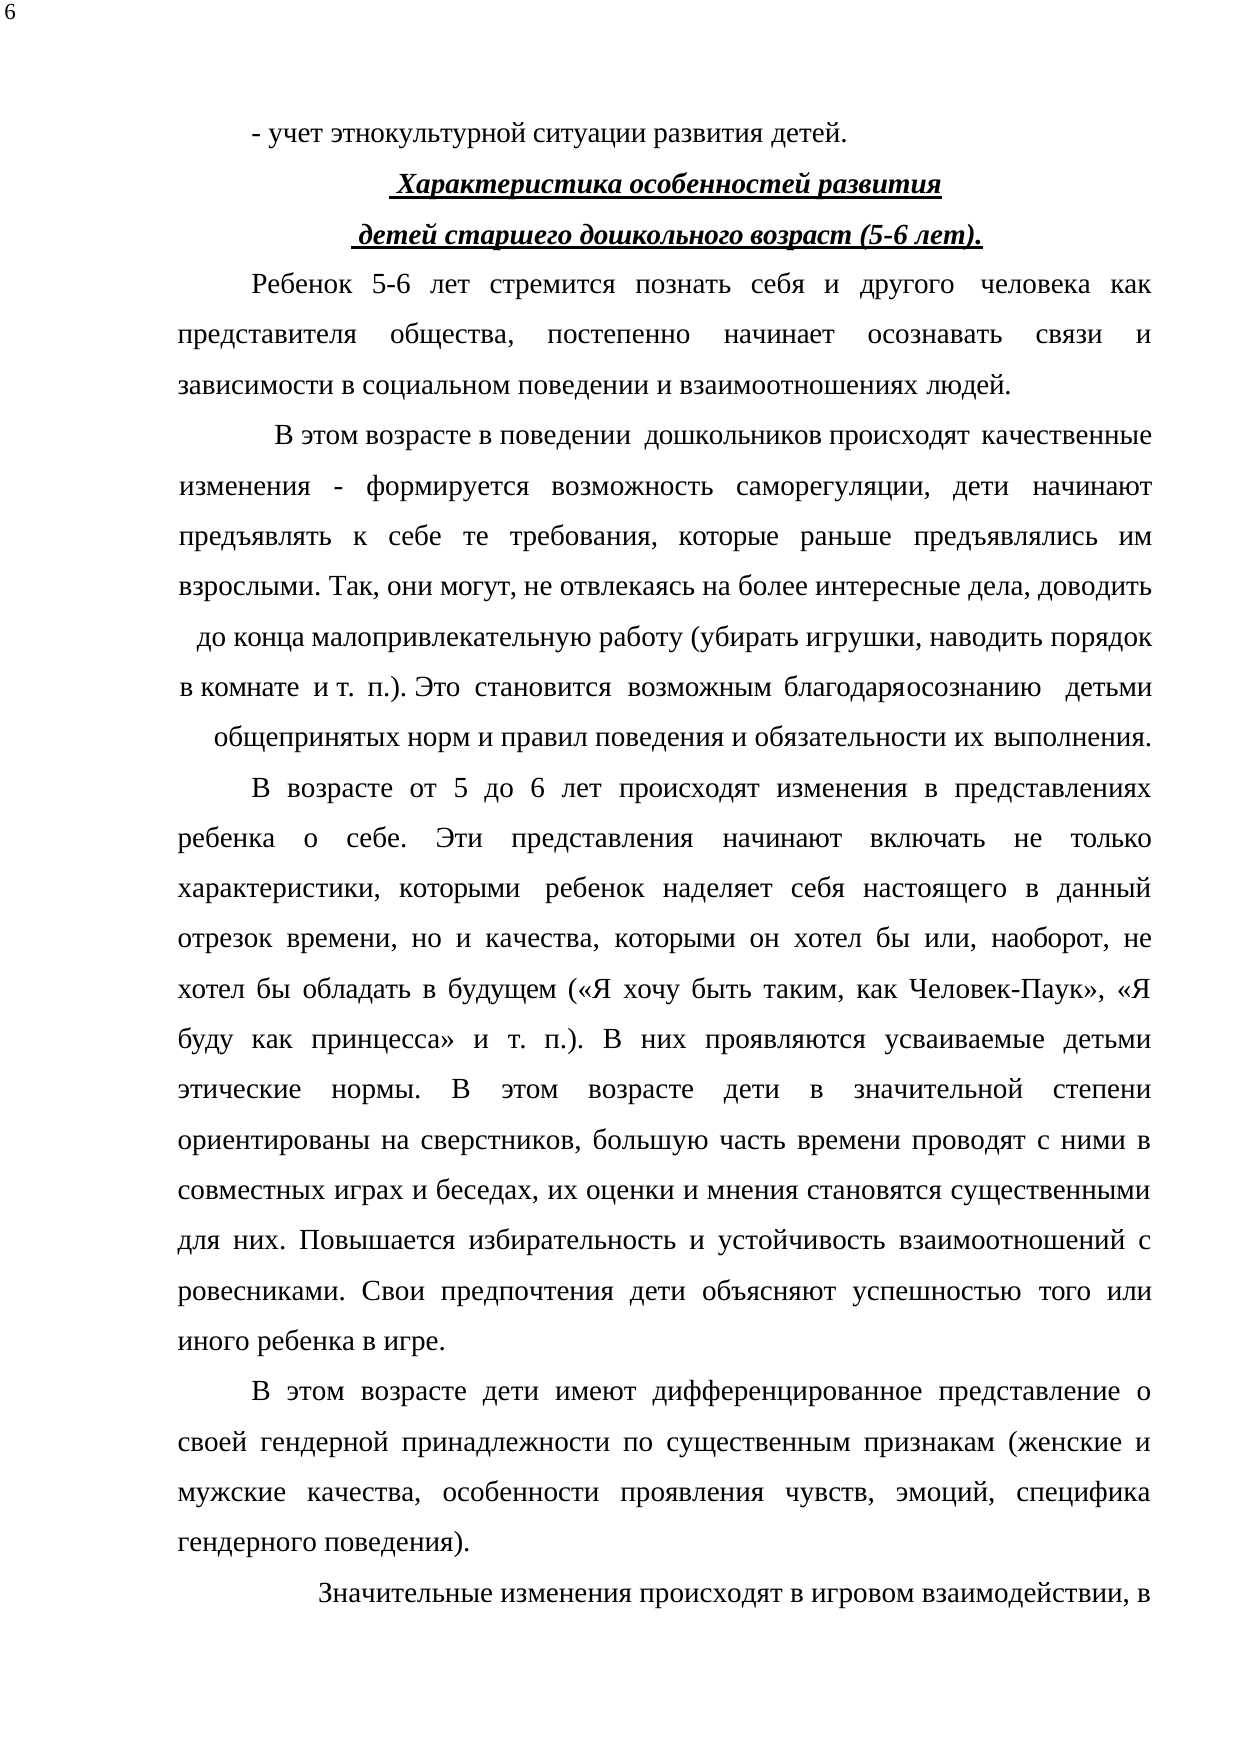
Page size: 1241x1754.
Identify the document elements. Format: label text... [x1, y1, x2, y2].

text Значительные изменения происходят в игровом взаимодействии, в [48, 1575, 1151, 1608]
subtitle Характеристика особенностей развития [389, 167, 1223, 200]
text Ребенок 5-6 лет стремится познать себя и другого человека как представителя общества, постепенно начинает осознавать связи и зависимости в социальном поведении и взаимоотношениях людей. [177, 266, 1151, 401]
text В возрасте от 5 до 6 лет происходят изменения в представлениях ребенка о себе. Эти представления начинают включать не только характеристики, которыми ребенок наделяет себя настоящего в данный отрезок времени, но и качества, которыми он хотел бы или, наоборот, не хотел бы обладать в будущем («Я хочу быть таким, как Человек-Паук», «Я буду как принцесса» и т. п.). В них проявляются усваиваемые детьми этические нормы. В этом возрасте дети в значительной степени ориентированы на сверстников, большую часть времени проводят с ними в совместных играх и беседах, их оценки и мнения становятся существенными для них. Повышается избирательность и устойчивость взаимоотношений с ровесниками. Свои предпочтения дети объясняют успешностью того или иного ребенка в игре. [177, 770, 1152, 1357]
list учет этнокультурной ситуации развития детей. [251, 115, 1223, 149]
text детей старшего дошкольного возраст (5-6 лет). [351, 217, 1223, 250]
text В этом возрасте в поведении дошкольников происходят качественные изменения - формируется возможность саморегуляции, дети начинают предъявлять к себе те требования, которые раньше предъявлялись им взрослыми. Так, они могут, не отвлекаясь на более интересные дела, доводить до конца малопривлекательную работу (убирать игрушки, наводить порядок в комнате и т. п.). Это становится возможным благодаря осознанию детьми общепринятых норм и правил поведения и обязательности их выполнения. [177, 417, 1152, 753]
text В этом возрасте дети имеют дифференцированное представление о своей гендерной принадлежности по существенным признакам (женские и мужские качества, особенности проявления чувств, эмоций, специфика гендерного поведения). [177, 1373, 1151, 1558]
